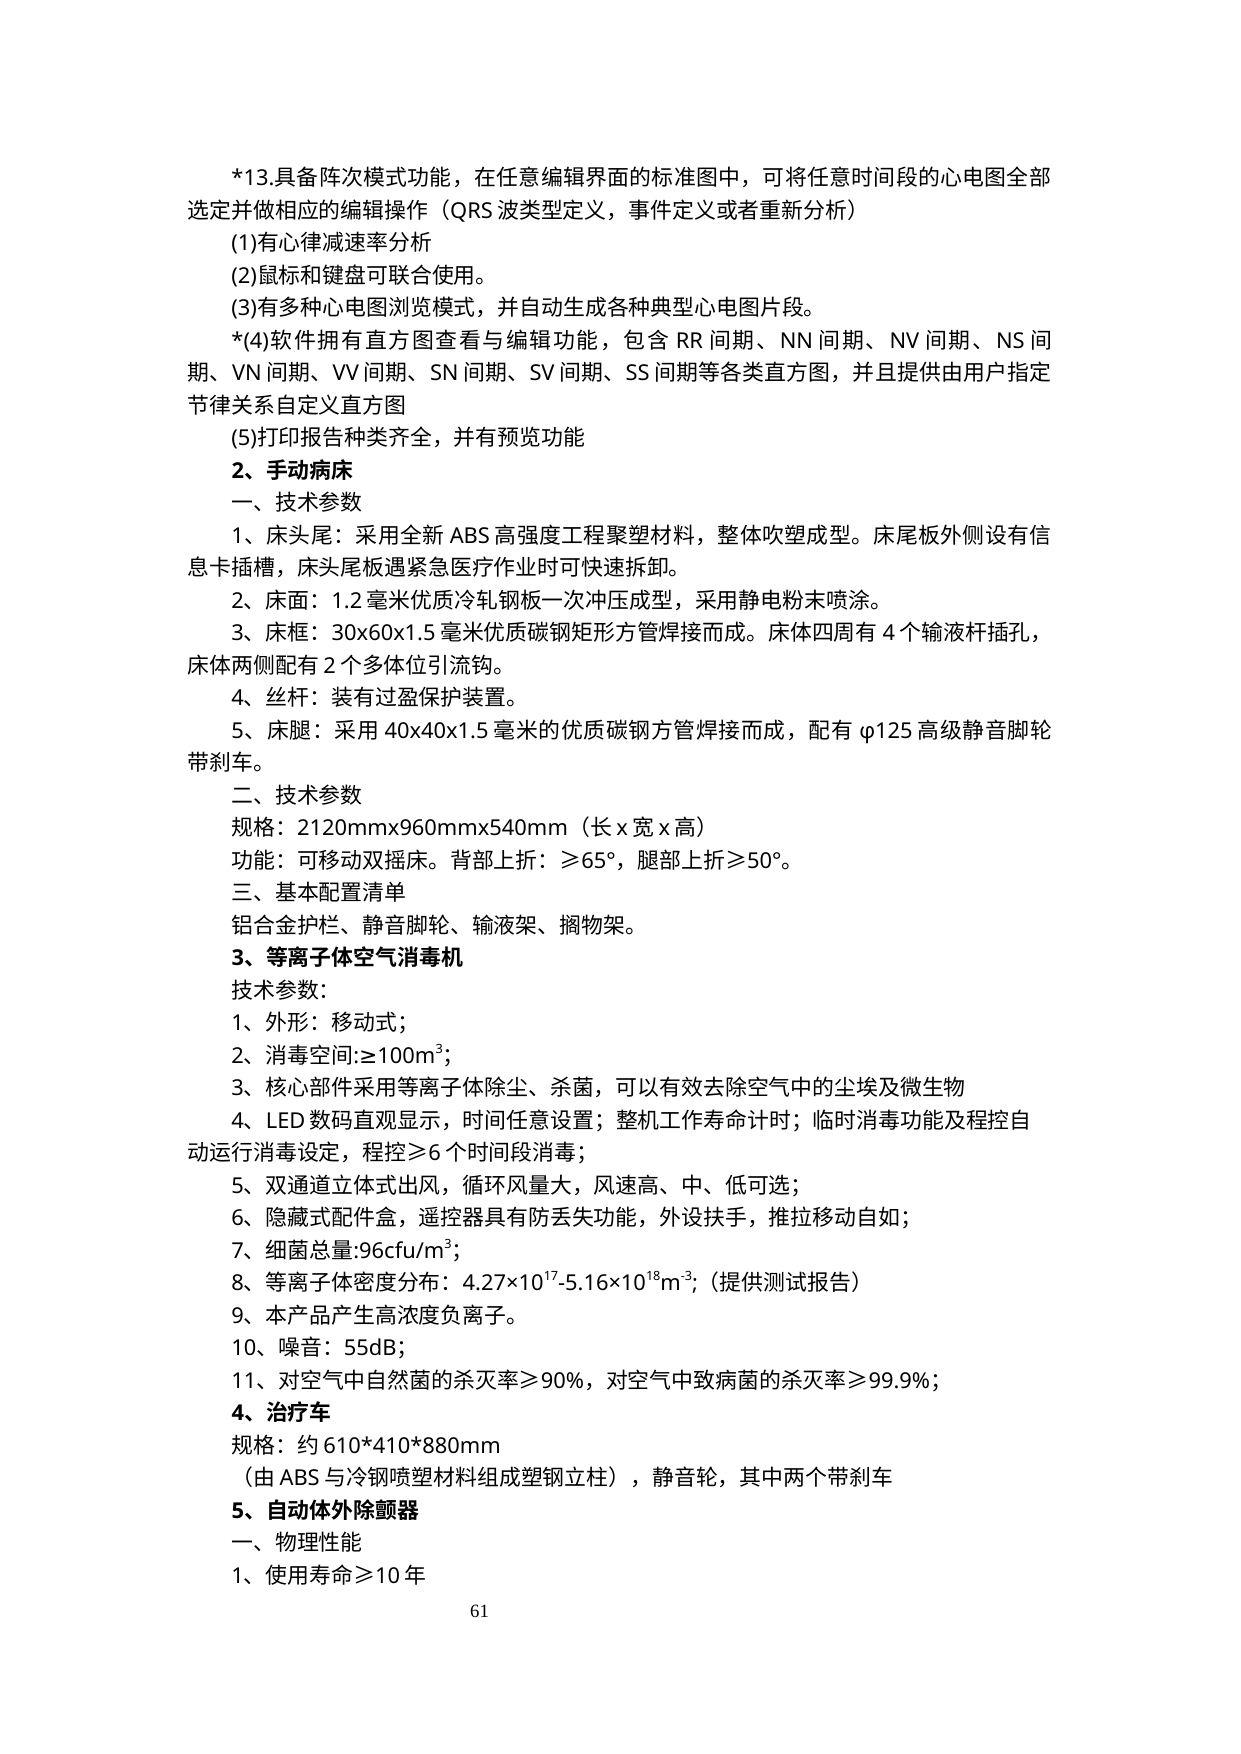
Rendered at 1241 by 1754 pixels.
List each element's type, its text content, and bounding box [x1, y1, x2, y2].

list (2)鼠标和键盘可联合使用。 [187, 257, 1053, 290]
text 一、技术参数 [187, 485, 1053, 517]
list (1)有心律减速率分析 [187, 225, 1053, 257]
text （由ABS与冷钢喷塑材料组成塑钢立柱），静音轮，其中两个带刹车 [187, 1460, 1053, 1492]
list *(4)软件拥有直方图查看与编辑功能，包含RR间期、NN间期、NV间期、NS间期、VN间期、VV间期、SN间期、SV间期、SS间期等各类直方图，并且提供由用户指定节律关系自定义直方图 [187, 322, 1053, 420]
list 2、手动病床 [187, 452, 1053, 485]
text 二、技术参数 [187, 777, 1053, 810]
text 1、使用寿命≥10年 [187, 1557, 1053, 1590]
text 一、物理性能 [187, 1525, 1053, 1557]
text 11、对空气中自然菌的杀灭率≥90%，对空气中致病菌的杀灭率≥99.9%； [187, 1362, 1053, 1395]
text 3、床框：30x60x1.5毫米优质碳钢矩形方管焊接而成。床体四周有4个输液杆插孔，床体两侧配有2个多体位引流钩。 [187, 615, 1053, 680]
text 9、本产品产生高浓度负离子。 [187, 1297, 1053, 1330]
text 规格：约610*410*880mm [187, 1427, 1053, 1460]
list 3、等离子体空气消毒机 [187, 940, 1053, 972]
text 1、床头尾：采用全新ABS高强度工程聚塑材料，整体吹塑成型。床尾板外侧设有信息卡插槽，床头尾板遇紧急医疗作业时可快速拆卸。 [187, 517, 1053, 582]
text 4、丝杆：装有过盈保护装置。 [187, 680, 1053, 712]
text 5、双通道立体式出风，循环风量大，风速高、中、低可选； [187, 1167, 1053, 1200]
text 6、隐藏式配件盒，遥控器具有防丢失功能，外设扶手，推拉移动自如； [187, 1200, 1053, 1232]
text 功能：可移动双摇床。背部上折：≥65°，腿部上折≥50°。 [187, 842, 1053, 875]
text 2、床面：1.2毫米优质冷轧钢板一次冲压成型，采用静电粉末喷涂。 [187, 582, 1053, 615]
text 4、LED数码直观显示，时间任意设置；整机工作寿命计时；临时消毒功能及程控自动运行消毒设定，程控≥6个时间段消毒； [187, 1102, 1053, 1167]
text 5、床腿：采用40x40x1.5毫米的优质碳钢方管焊接而成，配有φ125高级静音脚轮带刹车。 [187, 712, 1053, 777]
text 7、细菌总量:96cfu/m3； [187, 1232, 1053, 1265]
text 3、核心部件采用等离子体除尘、杀菌，可以有效去除空气中的尘埃及微生物 [187, 1070, 1053, 1102]
list 4、治疗车 [187, 1395, 1053, 1427]
text 技术参数： [187, 972, 1053, 1005]
text 2、消毒空间:≥100m3； [187, 1037, 1053, 1070]
text 规格：2120mmx960mmx540mm（长x宽x高） [187, 810, 1053, 842]
text 10、噪音：55dB； [187, 1330, 1053, 1362]
list (3)有多种心电图浏览模式，并自动生成各种典型心电图片段。 [187, 290, 1053, 322]
text 三、基本配置清单 [187, 875, 1053, 907]
text 铝合金护栏、静音脚轮、输液架、搁物架。 [187, 907, 1053, 940]
list (5)打印报告种类齐全，并有预览功能 [187, 420, 1053, 452]
text 1、外形：移动式； [187, 1005, 1053, 1037]
text 8、等离子体密度分布：4.27×1017-5.16×1018m-3;（提供测试报告） [187, 1265, 1053, 1297]
list 5、自动体外除颤器 [187, 1492, 1053, 1525]
list *13.具备阵次模式功能，在任意编辑界面的标准图中，可将任意时间段的心电图全部选定并做相应的编辑操作（QRS波类型定义，事件定义或者重新分析） [187, 160, 1053, 225]
